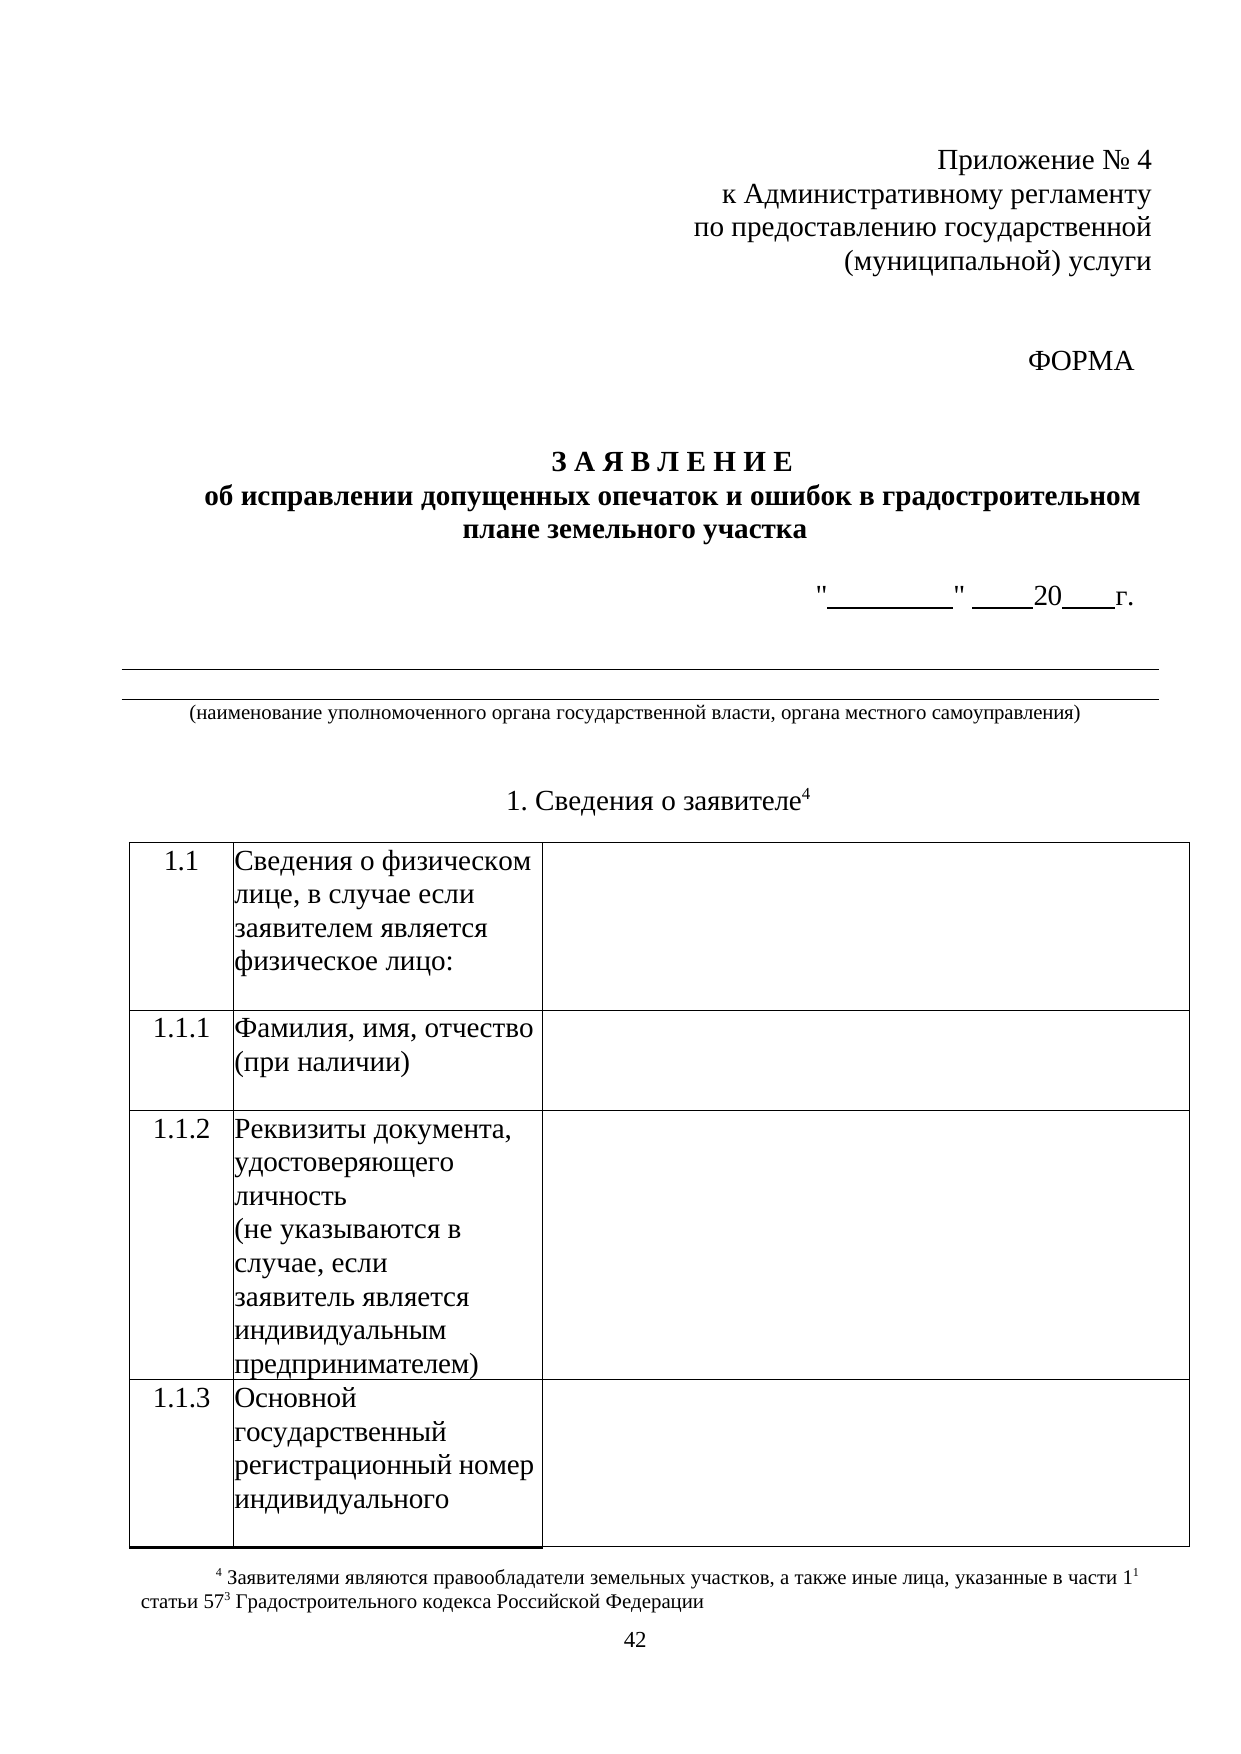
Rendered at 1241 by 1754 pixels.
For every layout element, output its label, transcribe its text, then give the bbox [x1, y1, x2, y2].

list Сведения о заявителе4 [506, 783, 1134, 817]
table_cell [543, 1011, 1189, 1110]
text ФОРМА [141, 343, 1134, 377]
table_cell [543, 1111, 1189, 1379]
table_header [543, 843, 1189, 1009]
table_cell [543, 1380, 1189, 1546]
table_cell Фамилия, имя, отчество (при наличии) [234, 1011, 542, 1110]
table_header Сведения о физическом лице, в случае если заявителем является физическое лицо: [234, 843, 542, 1009]
table_header 1.1 [130, 843, 233, 1009]
table_cell Основной государственный регистрационный номер индивидуального [234, 1380, 542, 1546]
table_cell 1.1.1 [130, 1011, 233, 1110]
text к Административному регламенту [196, 176, 1152, 209]
table_cell 1.1.2 [130, 1111, 233, 1379]
text по предоставлению государственной [196, 209, 1152, 243]
text (муниципальной) услуги [196, 243, 1152, 276]
text 4 Заявителями являются правообладатели земельных участков, а также иные лица, указанные в части 11 статьи 573 Градостроительного кодекса Российской Федерации [141, 1564, 1152, 1613]
text (наименование уполномоченного органа государственной власти, органа местного самоуправления) [118, 697, 1152, 724]
subtitle З А Я В Л Е Н И Е [118, 444, 1152, 478]
table_cell 1.1.3 [130, 1380, 233, 1546]
text " " 20 г. [118, 578, 1134, 612]
table_cell Реквизиты документа, удостоверяющего личность (не указываются в случае, если заявитель является индивидуальным предпринимателем) [234, 1111, 542, 1379]
text Приложение № 4 [196, 142, 1152, 176]
subtitle об исправлении допущенных опечаток и ошибок в градостроительном плане земельного участка [118, 478, 1152, 545]
